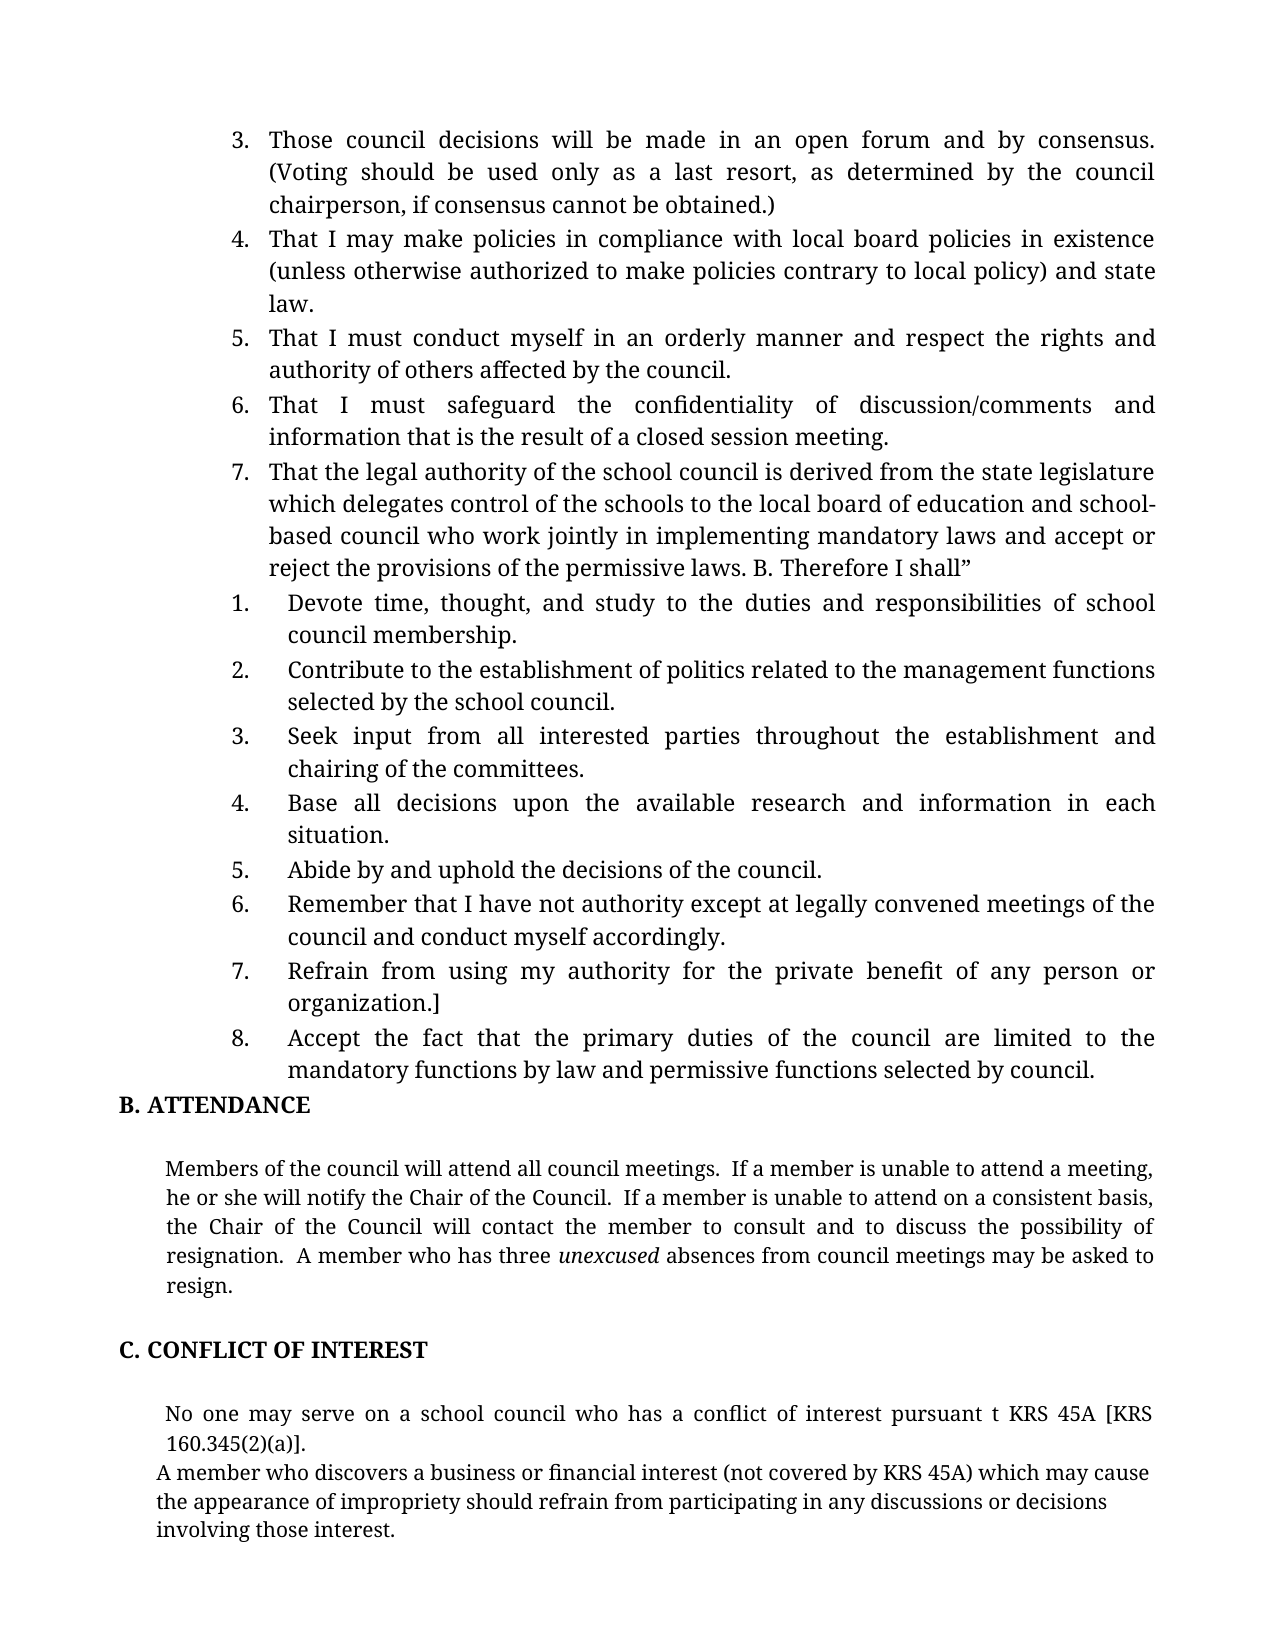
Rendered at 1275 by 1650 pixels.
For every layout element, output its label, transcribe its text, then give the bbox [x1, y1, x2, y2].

text Members of the council will attend all council meetings. If a member is unable to attend a meeting, he or she will notify the Chair of the Council. If a member is unable to attend on a consistent basis, the Chair of the Council will contact the member to consult and to discuss the possibility of resignation. A member who has three unexcused absences from council meetings may be asked to resign. [165, 1154, 1155, 1299]
list Base all decisions upon the available research and information in each situation. [231, 787, 1157, 851]
list Seek input from all interested parties throughout the establishment and chairing of the committees. [231, 720, 1157, 784]
text A member who discovers a business or financial interest (not covered by KRS 45A) which may cause the appearance of impropriety should refrain from participating in any discussions or decisions involving those interest. [156, 1458, 1160, 1544]
list Those council decisions will be made in an open forum and by consensus. (Voting should be used only as a last resort, as determined by the council chairperson, if consensus cannot be obtained.) [231, 124, 1157, 220]
list That the legal authority of the school council is derived from the state legislature which delegates control of the schools to the local board of education and school-based council who work jointly in implementing mandatory laws and accept or reject the provisions of the permissive laws. B. Therefore I shall” [231, 456, 1157, 583]
list That I must conduct myself in an orderly manner and respect the rights and authority of others affected by the council. [231, 322, 1157, 386]
list Devote time, thought, and study to the duties and responsibilities of school council membership. [231, 587, 1157, 650]
list Remember that I have not authority except at legally convened meetings of the council and conduct myself accordingly. [231, 888, 1157, 952]
list Refrain from using my authority for the private benefit of any person or organization.] [231, 955, 1157, 1019]
list Contribute to the establishment of politics related to the management functions selected by the school council. [231, 653, 1157, 717]
list Accept the fact that the primary duties of the council are limited to the mandatory functions by law and permissive functions selected by council. [231, 1022, 1157, 1085]
text No one may serve on a school council who has a conflict of interest pursuant t KRS 45A [KRS 160.345(2)(a)]. [165, 1399, 1155, 1457]
subtitle C. CONFLICT OF INTEREST [118, 1334, 1160, 1366]
subtitle B. ATTENDANCE [118, 1089, 1160, 1120]
list That I must safeguard the confidentiality of discussion/comments and information that is the result of a closed session meeting. [231, 389, 1157, 452]
list That I may make policies in compliance with local board policies in existence (unless otherwise authorized to make policies contrary to local policy) and state law. [231, 223, 1157, 319]
list Abide by and uphold the decisions of the council. [231, 854, 1157, 885]
